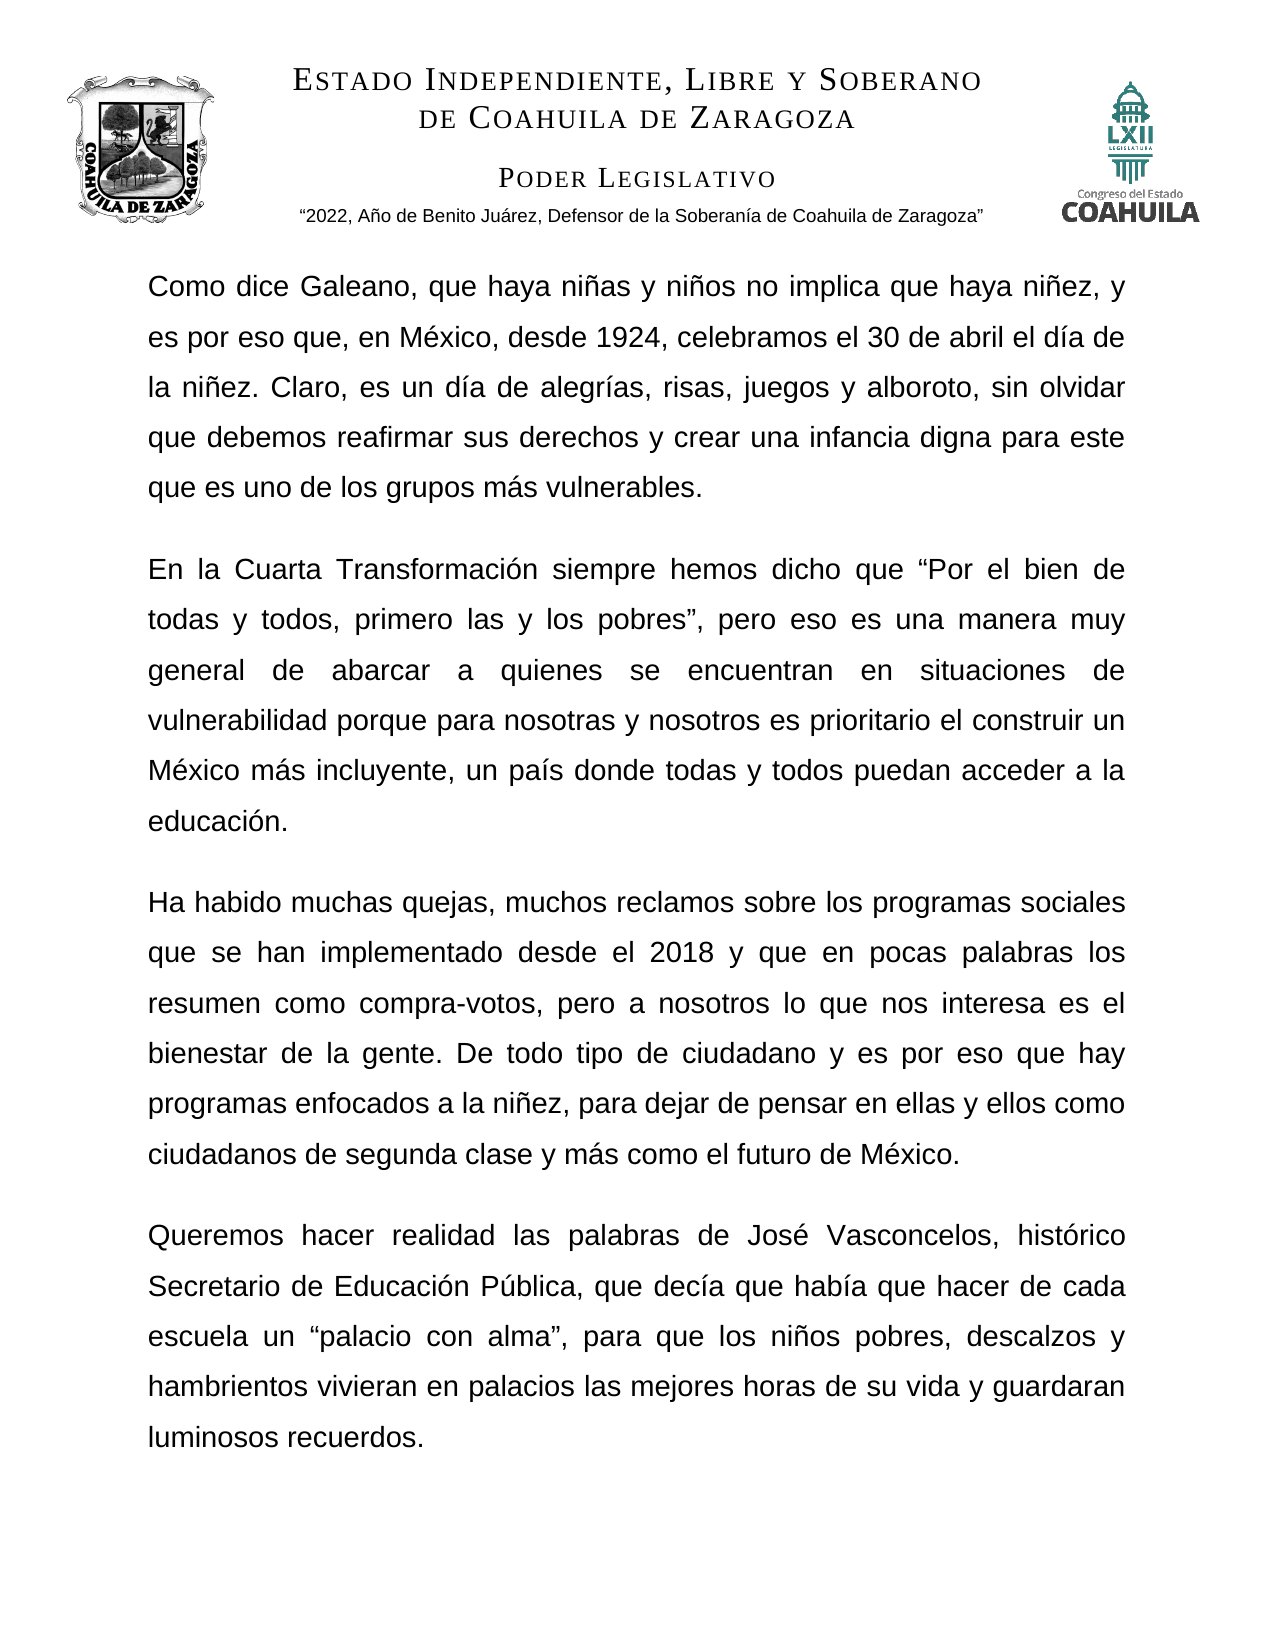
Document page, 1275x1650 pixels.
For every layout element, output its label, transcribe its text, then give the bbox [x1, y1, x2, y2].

text En la Cuarta Transformación siempre hemos dicho que “Por el bien de todas y todos, primero las y los pobres”, pero eso es una manera muy general de abarcar a quienes se encuentran en situaciones de vulnerabilidad porque para nosotras y nosotros es prioritario el construir un México más incluyente, un país donde todas y todos puedan acceder a la educación. [148, 552, 1127, 837]
picture [1052, 66, 1212, 234]
text Como dice Galeano, que haya niñas y niños no implica que haya niñez, y es por eso que, en México, desde 1924, celebramos el 30 de abril el día de la niñez. Claro, es un día de alegrías, risas, juegos y alboroto, sin olvidar que debemos reafirmar sus derechos y crear una infancia digna para este que es uno de los grupos más vulnerables. [148, 269, 1127, 504]
text Queremos hacer realidad las palabras de José Vasconcelos, histórico Secretario de Educación Pública, que decía que había que hacer de cada escuela un “palacio con alma”, para que los niños pobres, descalzos y hambrientos vivieran en palacios las mejores horas de su vida y guardaran luminosos recuerdos. [148, 1218, 1127, 1453]
text Ha habido muchas quejas, muchos reclamos sobre los programas sociales que se han implementado desde el 2018 y que en pocas palabras los resumen como compra-votos, pero a nosotros lo que nos interesa es el bienestar de la gente. De todo tipo de ciudadano y es por eso que hay programas enfocados a la niñez, para dejar de pensar en ellas y ellos como ciudadanos de segunda clase y más como el futuro de México. [148, 885, 1127, 1170]
picture [66, 76, 215, 223]
